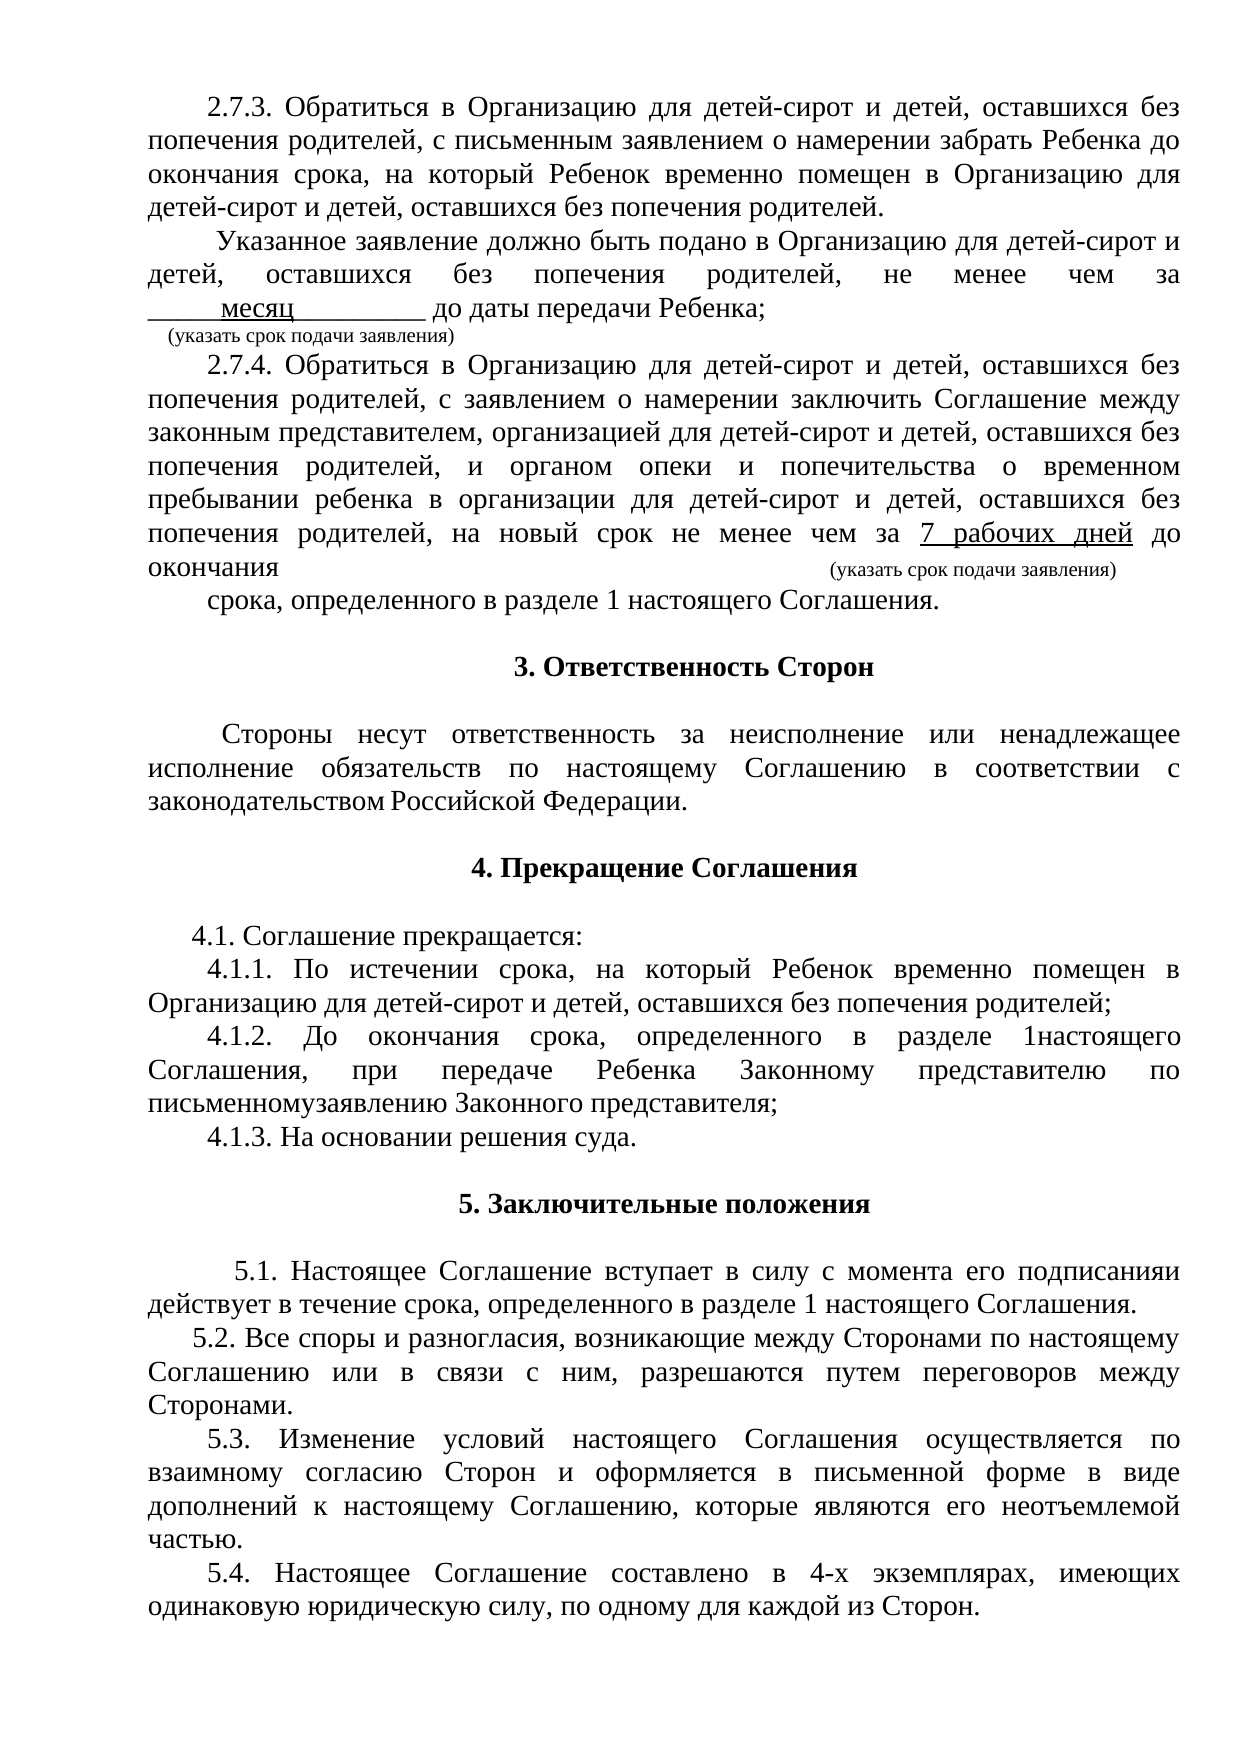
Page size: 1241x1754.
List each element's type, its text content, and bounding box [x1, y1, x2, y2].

text 5. Заключительные положения [148, 1152, 1181, 1219]
text 4.1. Соглашение прекращается: [148, 884, 1181, 951]
text 5.4. Настоящее Соглашение составлено в 4-х экземплярах, имеющих одинаковую юридическую силу, по одному для каждой из Сторон. [148, 1555, 1181, 1622]
text 3. Ответственность Сторон [148, 649, 1181, 683]
text Указанное заявление должно быть подано в Организацию для детей-сирот и детей, оставшихся без попечения родителей, не менее чем за _____месяц_________ до даты передачи Ребенка; [148, 223, 1181, 323]
text 4.1.1. По истечении срока, на который Ребенок временно помещен в Организацию для детей-сирот и детей, оставшихся без попечения родителей; [148, 951, 1181, 1018]
text 5.1. Настоящее Соглашение вступает в силу с момента его подписанияи действует в течение срока, определенного в разделе 1 настоящего Соглашения. [148, 1219, 1181, 1320]
text 2.7.4. Обратиться в Организацию для детей-сирот и детей, оставшихся без попечения родителей, с заявлением о намерении заключить Соглашение между законным представителем, организацией для детей-сирот и детей, оставшихся без попечения родителей, и органом опеки и попечительства о временном пребывании ребенка в организации для детей-сирот и детей, оставшихся без попечения родителей, на новый срок не менее чем за 7 рабочих дней до окончания (указать срок подачи заявления) [148, 347, 1181, 582]
text 4.1.2. До окончания срока, определенного в разделе 1настоящего Соглашения, при передаче Ребенка Законному представителю по письменномузаявлению Законного представителя; [148, 1018, 1181, 1119]
text 4. Прекращение Соглашения [148, 817, 1181, 884]
text 4.1.3. На основании решения суда. [148, 1119, 1181, 1152]
text Стороны несут ответственность за неисполнение или ненадлежащее исполнение обязательств по настоящему Соглашению в соответствии с законодательством Российской Федерации. [148, 683, 1181, 817]
text 5.3. Изменение условий настоящего Соглашения осуществляется по взаимному согласию Сторон и оформляется в письменной форме в виде дополнений к настоящему Соглашению, которые являются его неотъемлемой частью. [148, 1421, 1181, 1555]
text (указать срок подачи заявления) [148, 323, 1181, 347]
text 5.2. Все споры и разногласия, возникающие между Сторонами по настоящему Соглашению или в связи с ним, разрешаются путем переговоров между Сторонами. [148, 1320, 1181, 1421]
text 2.7.3. Обратиться в Организацию для детей-сирот и детей, оставшихся без попечения родителей, с письменным заявлением о намерении забрать Ребенка до окончания срока, на который Ребенок временно помещен в Организацию для детей-сирот и детей, оставшихся без попечения родителей. [148, 89, 1181, 223]
text срока, определенного в разделе 1 настоящего Соглашения. [148, 582, 1181, 616]
